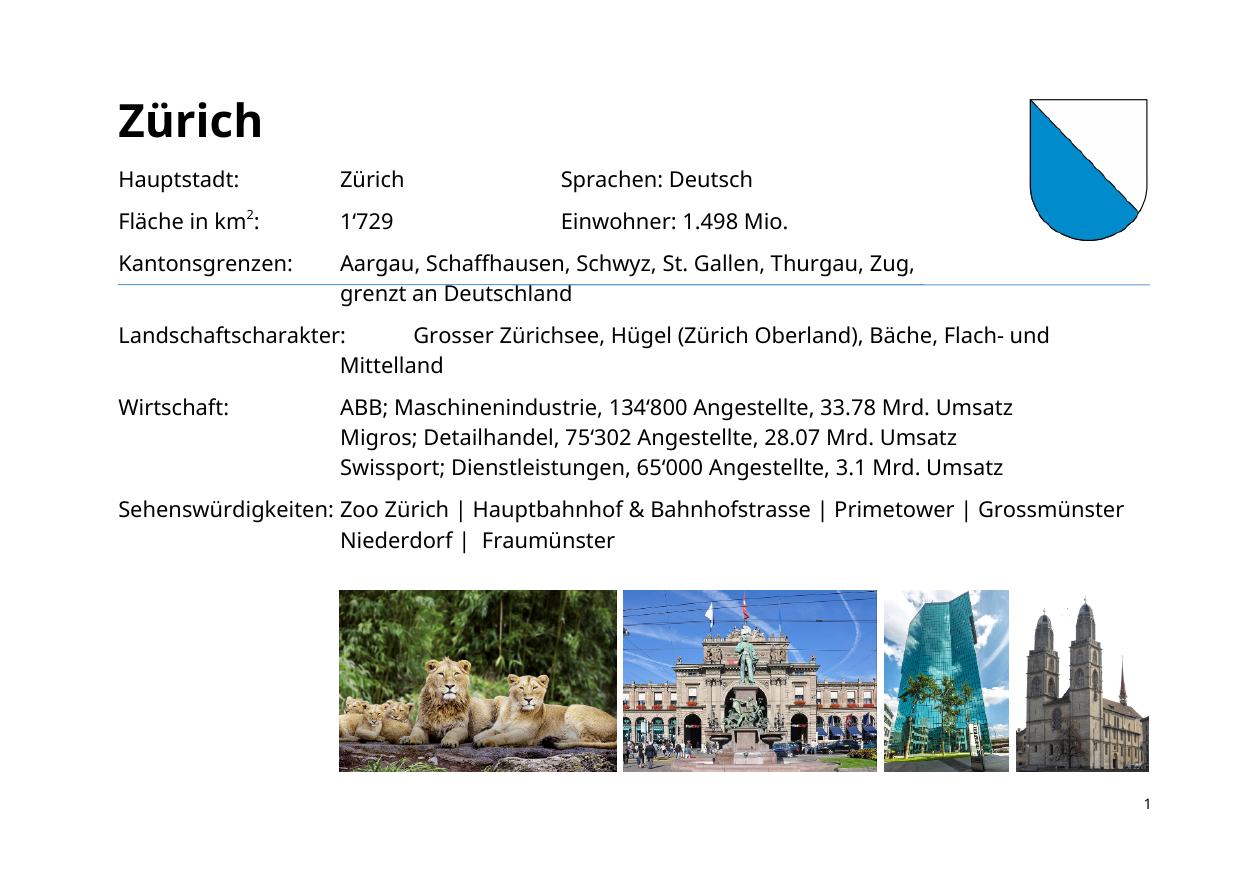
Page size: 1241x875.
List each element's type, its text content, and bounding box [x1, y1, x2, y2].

picture [339, 590, 617, 772]
picture [1016, 590, 1149, 772]
text Wirtschaft: ABB; Maschinenindustrie, 134‘800 Angestellte, 33.78 Mrd. Umsatz Migros; Detailhandel, 75‘302 Angestellte, 28.07 Mrd. Umsatz Swissport; Dienstleistungen, 65‘000 Angestellte, 3.1 Mrd. Umsatz [118, 392, 1181, 482]
text Sehenswürdigkeiten: Zoo Zürich | Hauptbahnhof & Bahnhofstrasse | Primetower | Grossmünster Niederdorf | Fraumünster [118, 494, 1152, 555]
text Kantonsgrenzen: Aargau, Schaffhausen, Schwyz, St. Gallen, Thurgau, Zug, grenzt an Deutschland [118, 248, 1152, 308]
text Fläche in km2: 1‘729 Einwohner: 1.498 Mio. [118, 206, 1028, 236]
picture [884, 590, 1009, 772]
text Landschaftscharakter: Grosser Zürichsee, Hügel (Zürich Oberland), Bäche, Flach- und Mittelland [118, 320, 1152, 380]
text Zürich [118, 89, 1152, 151]
text Hauptstadt: Zürich Sprachen: Deutsch [118, 163, 1028, 193]
picture [623, 590, 877, 772]
picture [1028, 97, 1149, 243]
